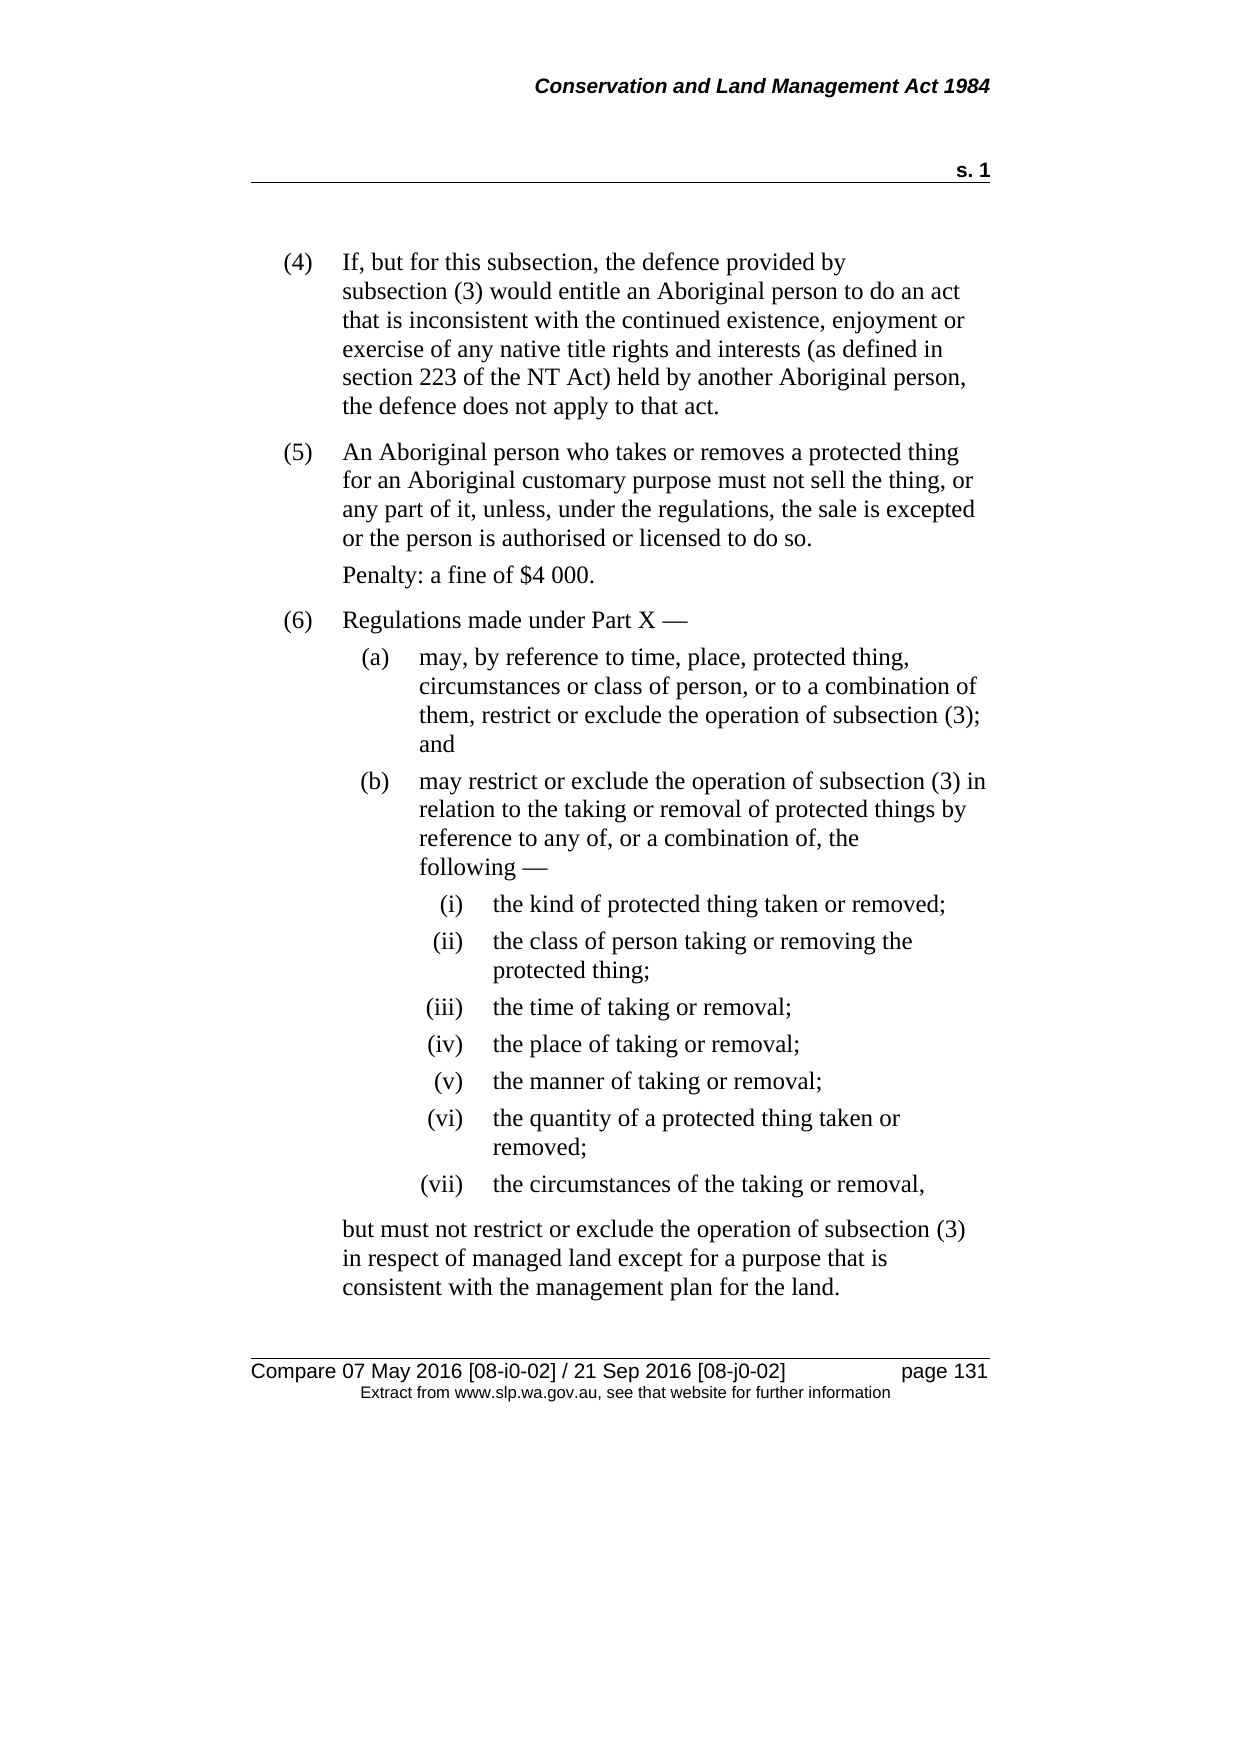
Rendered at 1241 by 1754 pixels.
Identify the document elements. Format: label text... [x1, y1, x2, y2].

text (iii) the time of taking or removal; [251, 992, 990, 1021]
text (i) the kind of protected thing taken or removed; [251, 889, 990, 918]
text (5) An Aboriginal person who takes or removes a protected thing for an Aboriginal customary purpose must not sell the thing, or any part of it, unless, under the regulations, the sale is excepted or the person is authorised or licensed to do so. [251, 437, 990, 552]
text (4) If, but for this subsection, the defence provided by subsection (3) would entitle an Aboriginal person to do an act that is inconsistent with the continued existence, enjoyment or exercise of any native title rights and interests (as defined in section 223 of the NT Act) held by another Aboriginal person, the defence does not apply to that act. [251, 247, 990, 420]
text (iv) the place of taking or removal; [251, 1029, 990, 1058]
text (b) may restrict or exclude the operation of subsection (3) in relation to the taking or removal of protected things by reference to any of, or a combination of, the following — [251, 766, 990, 881]
text (ii) the class of person taking or removing the protected thing; [251, 926, 990, 984]
text (6) Regulations made under Part X — [251, 605, 990, 634]
text (vi) the quantity of a protected thing taken or removed; [251, 1103, 990, 1161]
text but must not restrict or exclude the operation of subsection (3) in respect of managed land except for a purpose that is consistent with the management plan for the land. [251, 1214, 990, 1301]
text (v) the manner of taking or removal; [251, 1066, 990, 1095]
text (vii) the circumstances of the taking or removal, [251, 1169, 990, 1198]
text (a) may, by reference to time, place, protected thing, circumstances or class of person, or to a combination of them, restrict or exclude the operation of subsection (3); and [251, 642, 990, 757]
text Penalty: a fine of $4 000. [251, 560, 990, 589]
